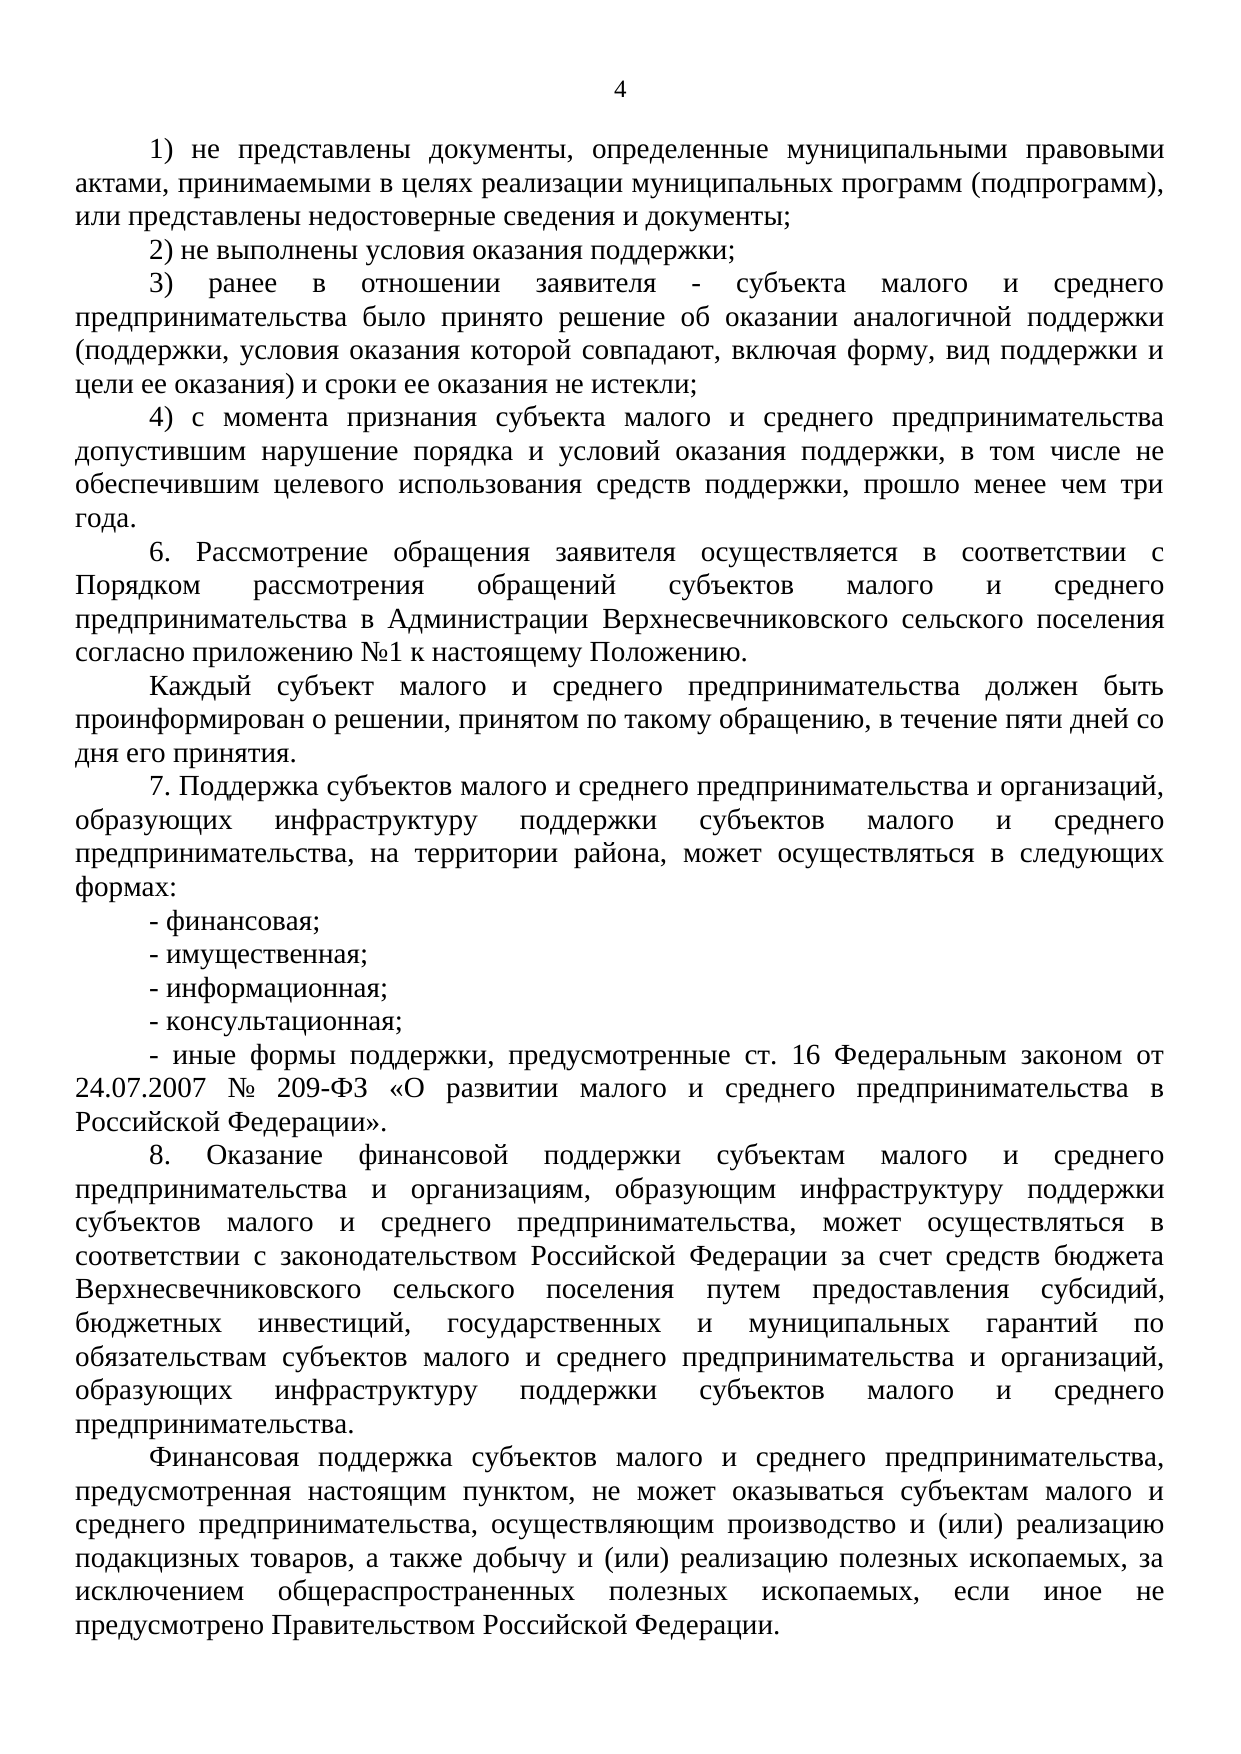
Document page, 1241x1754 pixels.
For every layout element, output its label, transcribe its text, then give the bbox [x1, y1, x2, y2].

text - имущественная; [75, 936, 1165, 970]
text - информационная; [75, 970, 1165, 1003]
text Каждый субъект малого и среднего предпринимательства должен быть проинформирован о решении, принятом по такому обращению, в течение пяти дней со дня его принятия. [75, 668, 1165, 768]
text Финансовая поддержка субъектов малого и среднего предпринимательства, предусмотренная настоящим пунктом, не может оказываться субъектам малого и среднего предпринимательства, осуществляющим производство и (или) реализацию подакцизных товаров, а также добычу и (или) реализацию полезных ископаемых, за исключением общераспространенных полезных ископаемых, если иное не предусмотрено Правительством Российской Федерации. [75, 1439, 1165, 1641]
text - финансовая; [75, 903, 1165, 936]
text - иные формы поддержки, предусмотренные ст. 16 Федеральным законом от 24.07.2007 № 209-ФЗ «О развитии малого и среднего предпринимательства в Российской Федерации». [75, 1037, 1165, 1137]
text 8. Оказание финансовой поддержки субъектам малого и среднего предпринимательства и организациям, образующим инфраструктуру поддержки субъектов малого и среднего предпринимательства, может осуществляться в соответствии с законодательством Российской Федерации за счет средств бюджета Верхнесвечниковского сельского поселения путем предоставления субсидий, бюджетных инвестиций, государственных и муниципальных гарантий по обязательствам субъектов малого и среднего предпринимательства и организаций, образующих инфраструктуру поддержки субъектов малого и среднего предпринимательства. [75, 1137, 1165, 1439]
text 7. Поддержка субъектов малого и среднего предпринимательства и организаций, образующих инфраструктуру поддержки субъектов малого и среднего предпринимательства, на территории района, может осуществляться в следующих формах: [75, 768, 1165, 903]
text 6. Рассмотрение обращения заявителя осуществляется в соответствии с Порядком рассмотрения обращений субъектов малого и среднего предпринимательства в Администрации Верхнесвечниковского сельского поселения согласно приложению №1 к настоящему Положению. [75, 534, 1165, 668]
text 2) не выполнены условия оказания поддержки; [75, 232, 1165, 265]
text 3) ранее в отношении заявителя - субъекта малого и среднего предпринимательства было принято решение об оказании аналогичной поддержки (поддержки, условия оказания которой совпадают, включая форму, вид поддержки и цели ее оказания) и сроки ее оказания не истекли; [75, 265, 1165, 399]
text 1) не представлены документы, определенные муниципальными правовыми актами, принимаемыми в целях реализации муниципальных программ (подпрограмм), или представлены недостоверные сведения и документы; [75, 131, 1165, 232]
text - консультационная; [75, 1003, 1165, 1037]
text 4) с момента признания субъекта малого и среднего предпринимательства допустившим нарушение порядка и условий оказания поддержки, в том числе не обеспечившим целевого использования средств поддержки, прошло менее чем три года. [75, 399, 1165, 534]
